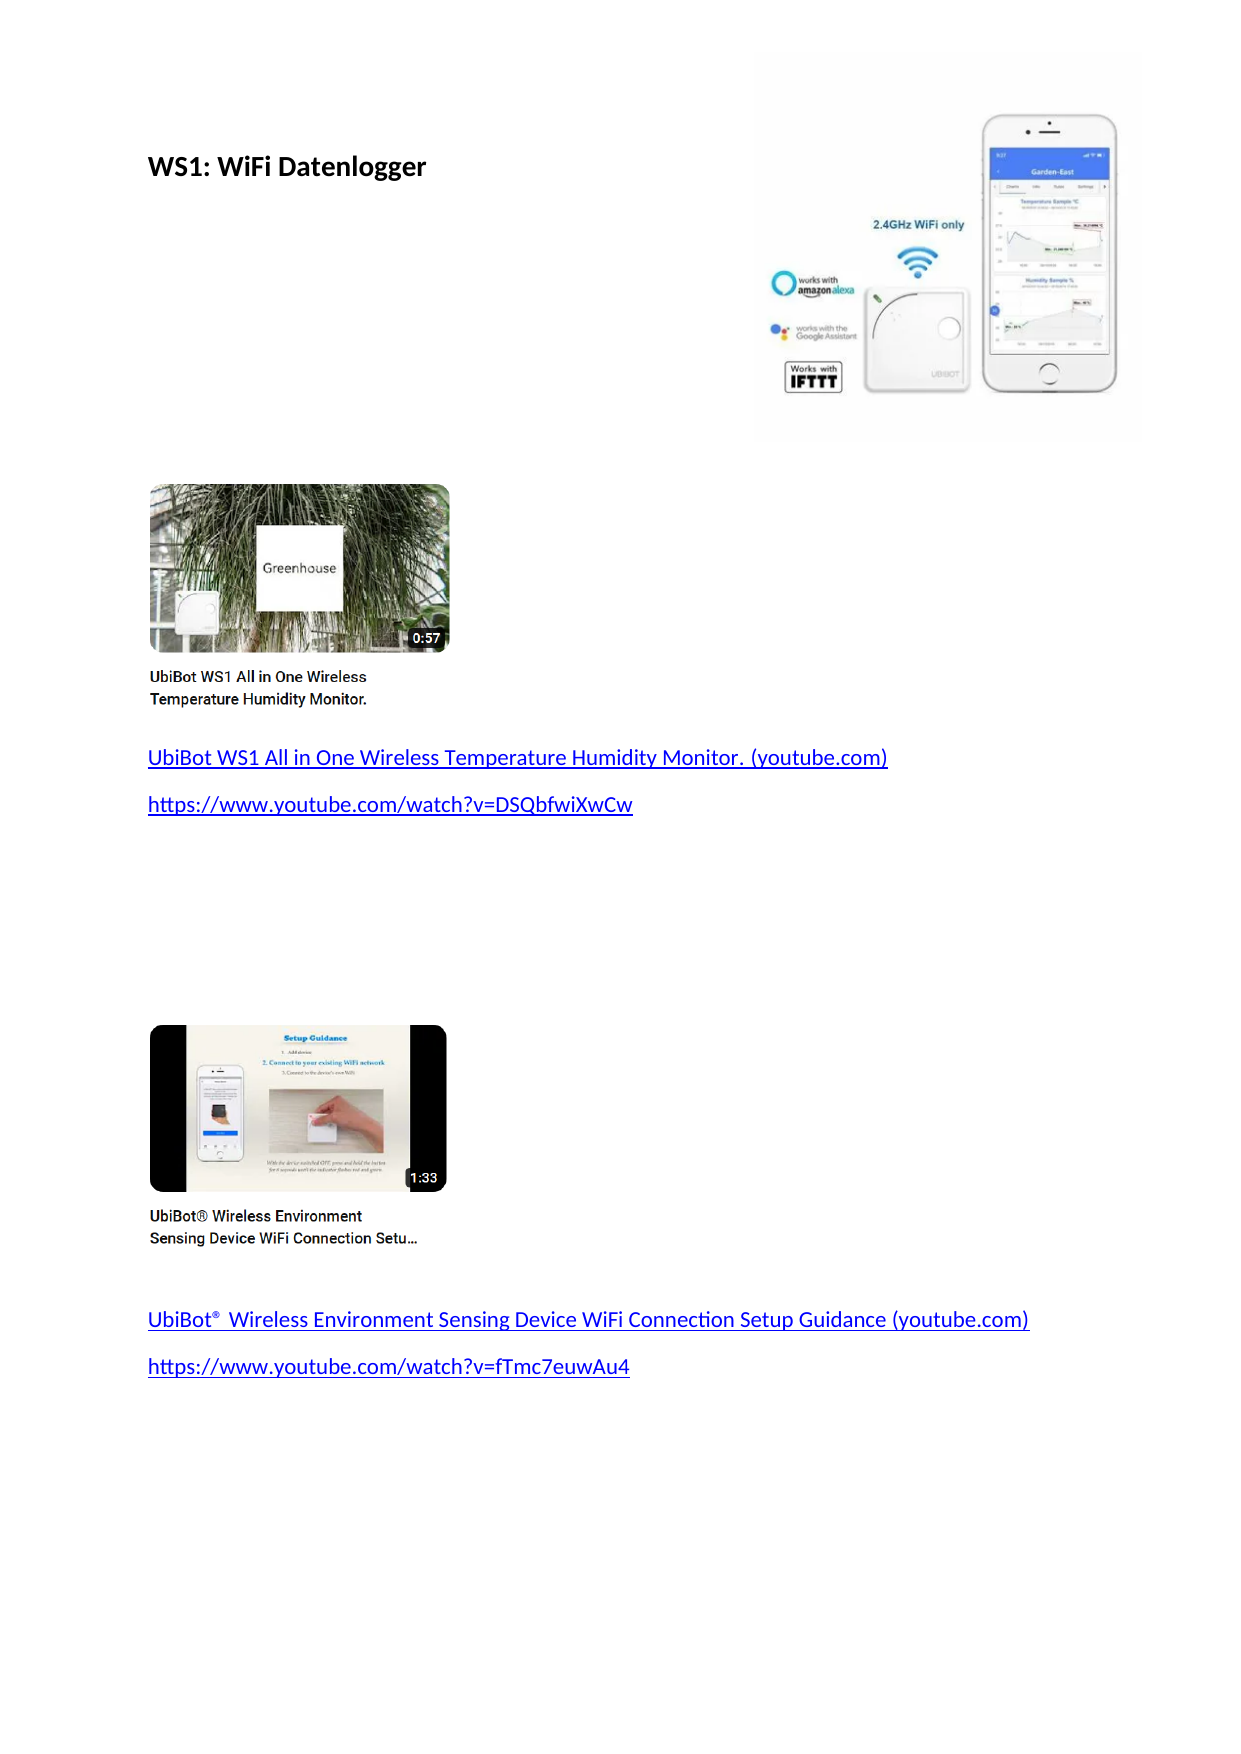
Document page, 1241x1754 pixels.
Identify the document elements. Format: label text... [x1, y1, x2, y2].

text UbiBot® Wireless Environment Sensing Device WiFi Connection Setup Guidance (youtube.com) [148, 1306, 1093, 1333]
picture [146, 479, 454, 712]
picture [144, 1017, 452, 1252]
text WS1: WiFi Datenlogger [148, 148, 1093, 183]
text UbiBot WS1 All in One Wireless Temperature Humidity Monitor. (youtube.com) [148, 743, 1093, 771]
text https://www.youtube.com/watch?v=fTmc7euwAu4 [148, 1352, 1093, 1380]
text https://www.youtube.com/watch?v=DSQbfwiXwCw [148, 790, 1093, 818]
picture [753, 52, 1143, 442]
